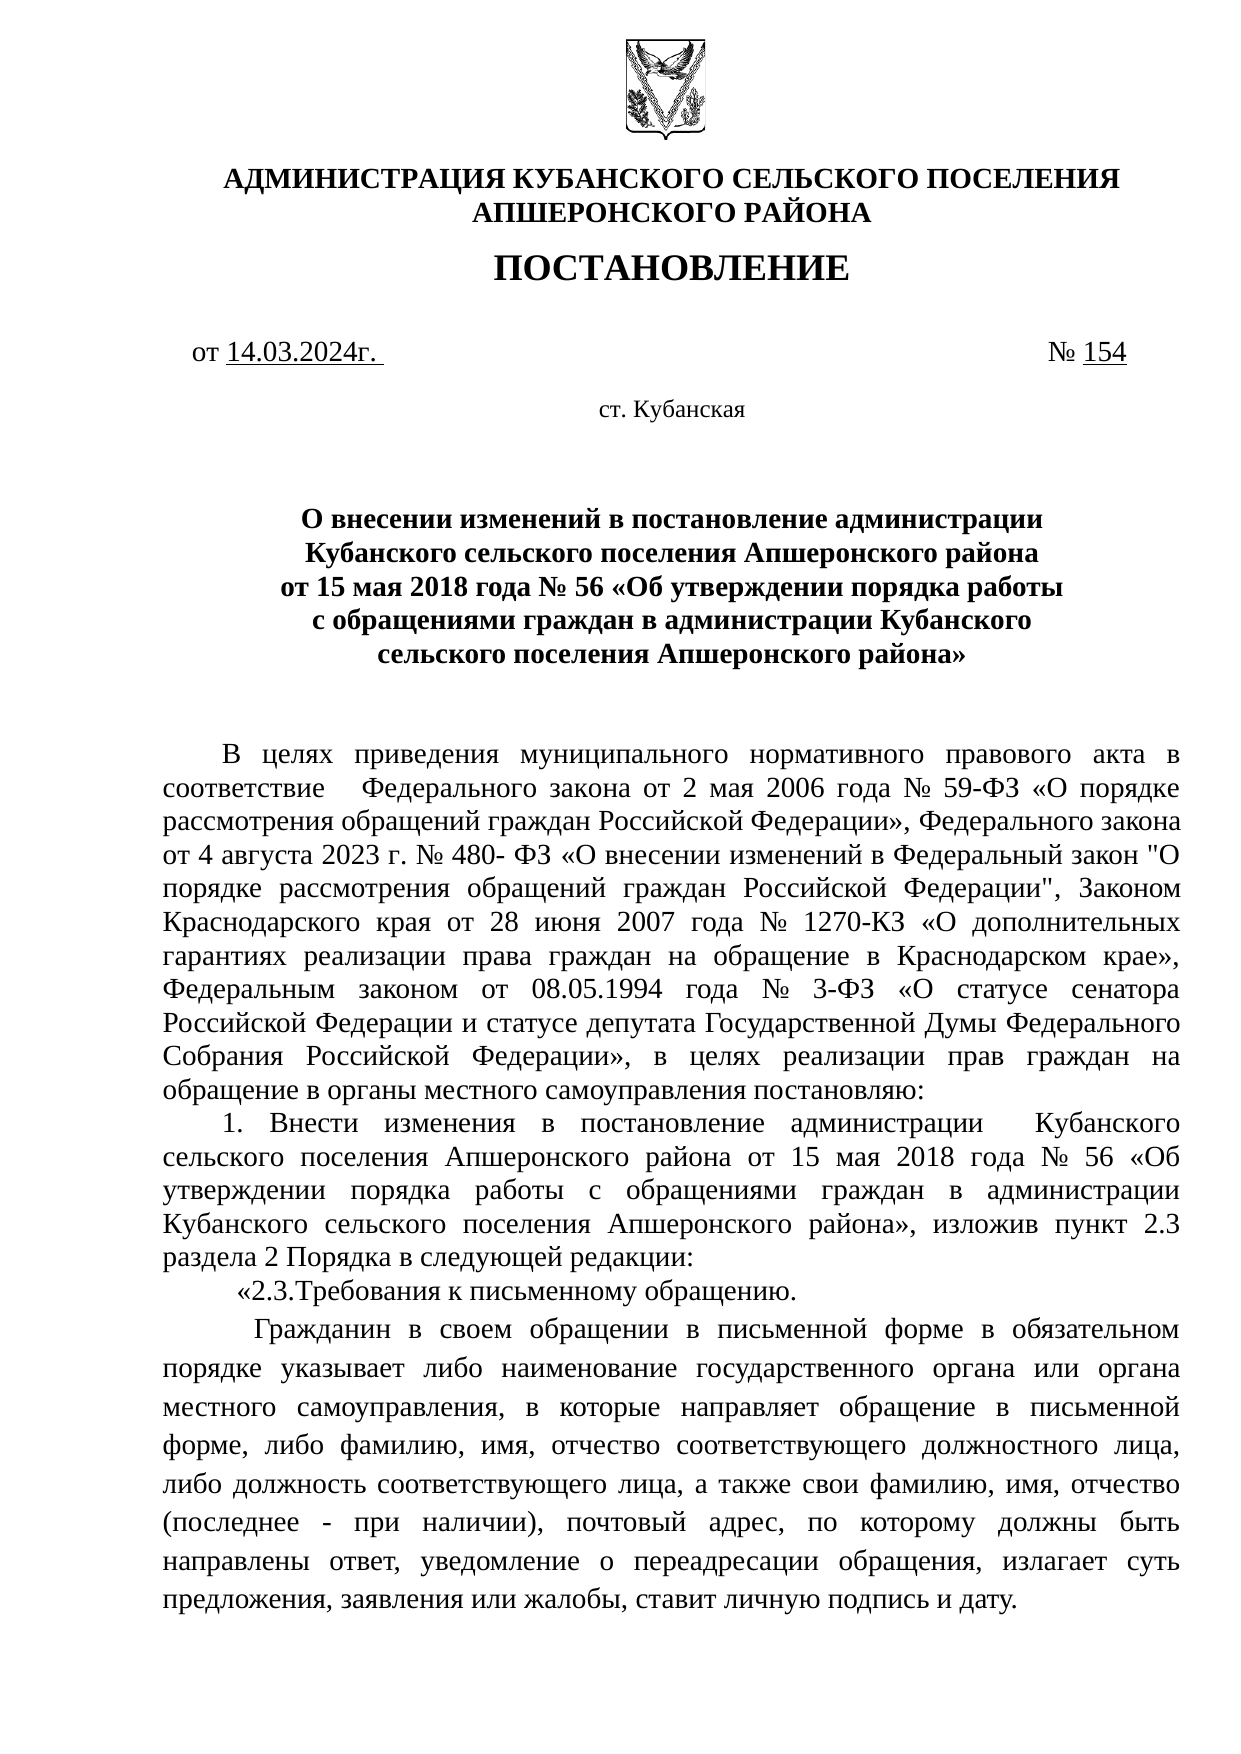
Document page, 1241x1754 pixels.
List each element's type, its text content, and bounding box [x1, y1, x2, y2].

text ст. Кубанская [162, 394, 1181, 423]
text Кубанского сельского поселения Апшеронского района [162, 535, 1181, 569]
text В целях приведения муниципального нормативного правового акта в соответствие Федерального закона от 2 мая 2006 года № 59-ФЗ «О порядке рассмотрения обращений граждан Российской Федерации», Федерального закона от 4 августа 2023 г. № 480- ФЗ «О внесении изменений в Федеральный закон "О порядке рассмотрения обращений граждан Российской Федерации", Законом Краснодарского края от 28 июня 2007 года № 1270-КЗ «О дополнительных гарантиях реализации права граждан на обращение в Краснодарском крае», Федеральным законом от 08.05.1994 года № 3-ФЗ «О статусе сенатора Российской Федерации и статусе депутата Государственной Думы Федерального Собрания Российской Федерации», в целях реализации прав граждан на обращение в органы местного самоуправления постановляю: [162, 736, 1181, 1105]
text от 14.03.2024г. № 154 [162, 334, 1181, 368]
picture [626, 39, 706, 140]
text «2.3.Требования к письменному обращению. [162, 1273, 1181, 1307]
text Гражданин в своем обращении в письменной форме в обязательном порядке указывает либо наименование государственного органа или органа местного самоуправления, в которые направляет обращение в письменной форме, либо фамилию, имя, отчество соответствующего должностного лица, либо должность соответствующего лица, а также свои фамилию, имя, отчество (последнее - при наличии), почтовый адрес, по которому должны быть направлены ответ, уведомление о переадресации обращения, излагает суть предложения, заявления или жалобы, ставит личную подпись и дату. [162, 1312, 1181, 1615]
text с обращениями граждан в администрации Кубанского [162, 602, 1181, 636]
text сельского поселения Апшеронского района» [162, 636, 1181, 669]
text О внесении изменений в постановление администрации [162, 502, 1181, 535]
text ПОСТАНОВЛЕНИЕ [162, 246, 1181, 289]
text 1. Внести изменения в постановление администрации Кубанского сельского поселения Апшеронского района от 15 мая 2018 года № 56 «Об утверждении порядка работы с обращениями граждан в администрации Кубанского сельского поселения Апшеронского района», изложив пункт 2.3 раздела 2 Порядка в следующей редакции: [162, 1105, 1181, 1273]
text АПШЕРОНСКОГО РАЙОНА [162, 195, 1181, 229]
text от 15 мая 2018 года № 56 «Об утверждении порядка работы [162, 569, 1181, 602]
text АДМИНИСТРАЦИЯ КУБАНСКОГО СЕЛЬСКОГО ПОСЕЛЕНИЯ [162, 162, 1181, 195]
